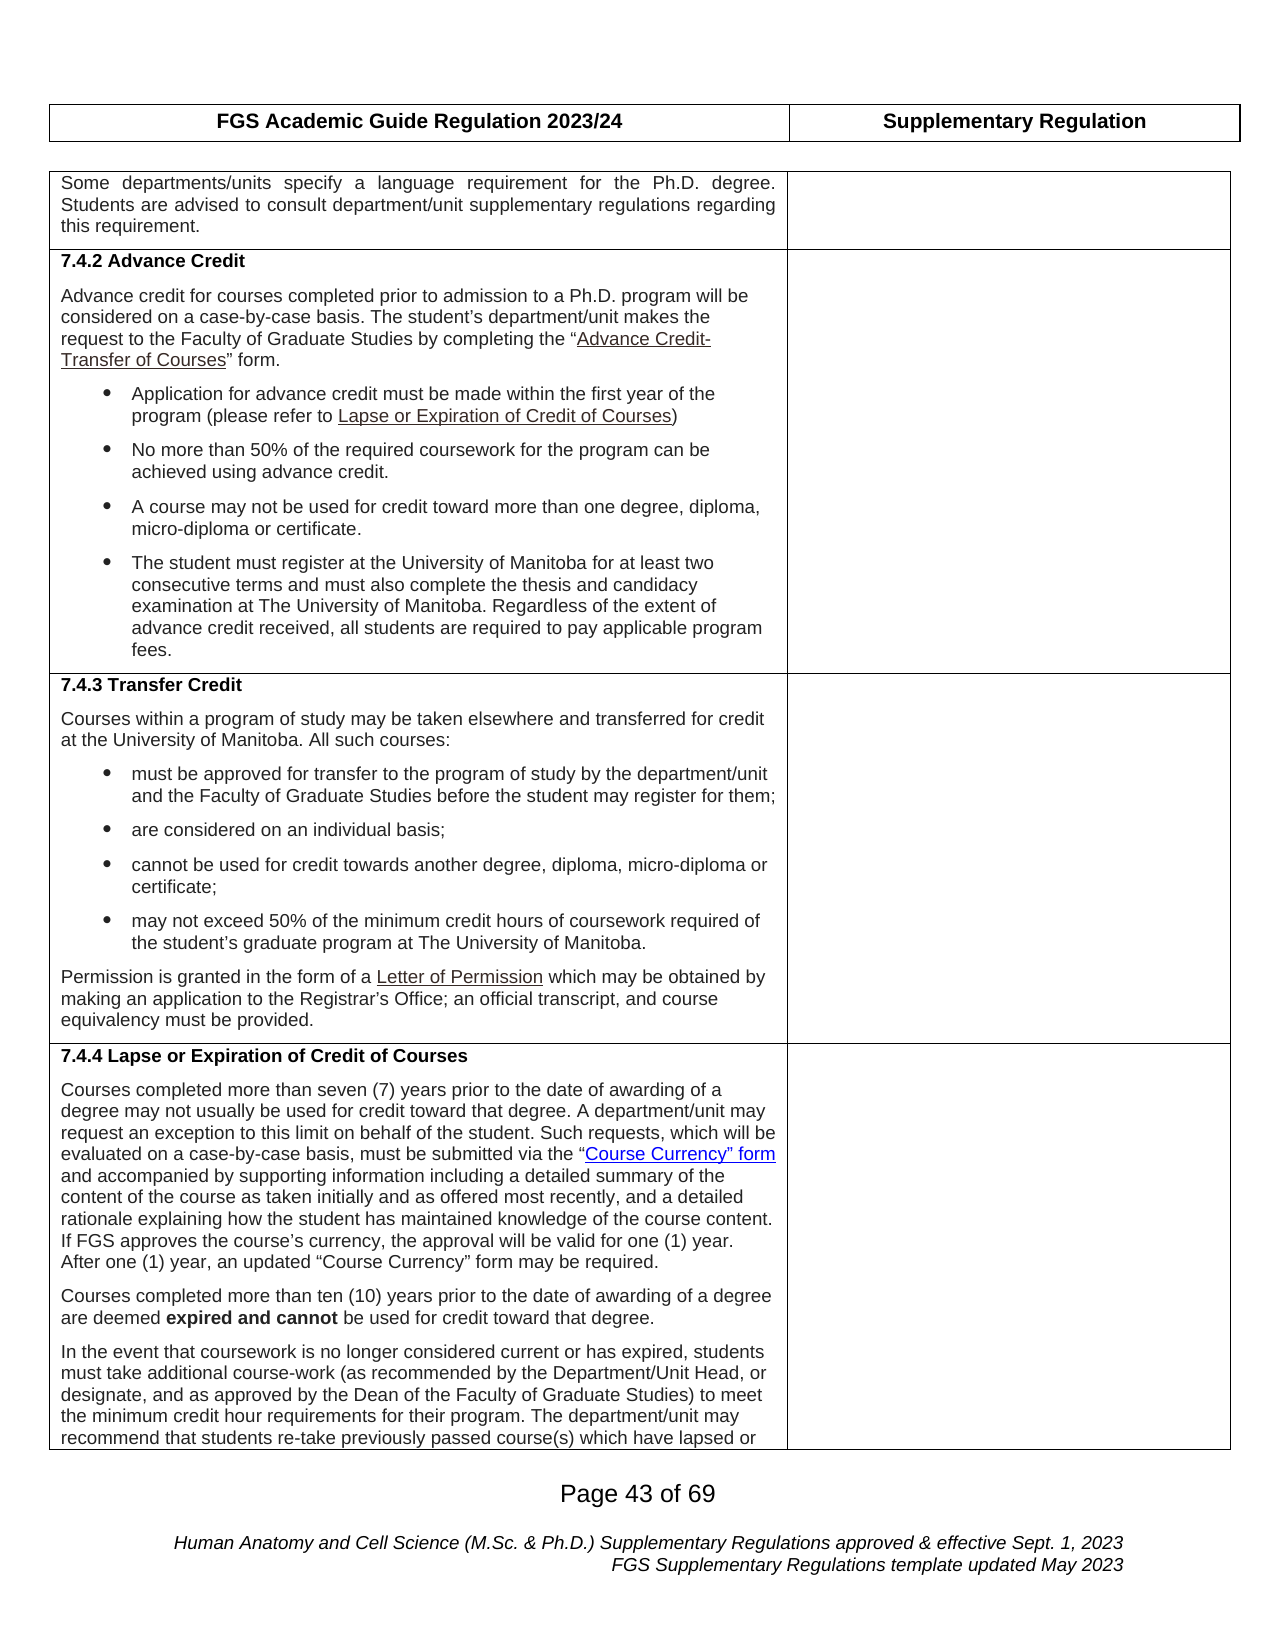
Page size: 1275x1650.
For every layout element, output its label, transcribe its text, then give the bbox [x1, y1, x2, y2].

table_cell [50, 172, 787, 249]
table_cell [788, 250, 1230, 672]
table_cell [788, 674, 1230, 1043]
table_cell [788, 172, 1230, 249]
table_cell [788, 1044, 1230, 1448]
table_cell 7.4.3 Transfer Credit Courses within a program of study may be taken elsewhere and transferred for credit at the University of Manitoba. All such courses: must be approved for transfer to the program of study by the department/unit and the Faculty of Graduate Studies before the student may register for them; are considered on an individual basis; cannot be used for credit towards another degree, diploma, micro-diploma or certificate; may not exceed 50% of the minimum credit hours of coursework required of the student’s graduate program at The University of Manitoba. Permission is granted in the form of a Letter of Permission which may be obtained by making an application to the Registrar’s Office; an official transcript, and course equivalency must be provided. [50, 674, 787, 1043]
table_cell 7.4.2 Advance Credit Advance credit for courses completed prior to admission to a Ph.D. program will be considered on a case-by-case basis. The student’s department/unit makes the request to the Faculty of Graduate Studies by completing the “Advance Credit-Transfer of Courses” form. Application for advance credit must be made within the first year of the program (please refer to Lapse or Expiration of Credit of Courses) No more than 50% of the required coursework for the program can be achieved using advance credit. A course may not be used for credit toward more than one degree, diploma, micro-diploma or certificate. The student must register at the University of Manitoba for at least two consecutive terms and must also complete the thesis and candidacy examination at The University of Manitoba. Regardless of the extent of advance credit received, all students are required to pay applicable program fees. [50, 250, 787, 672]
